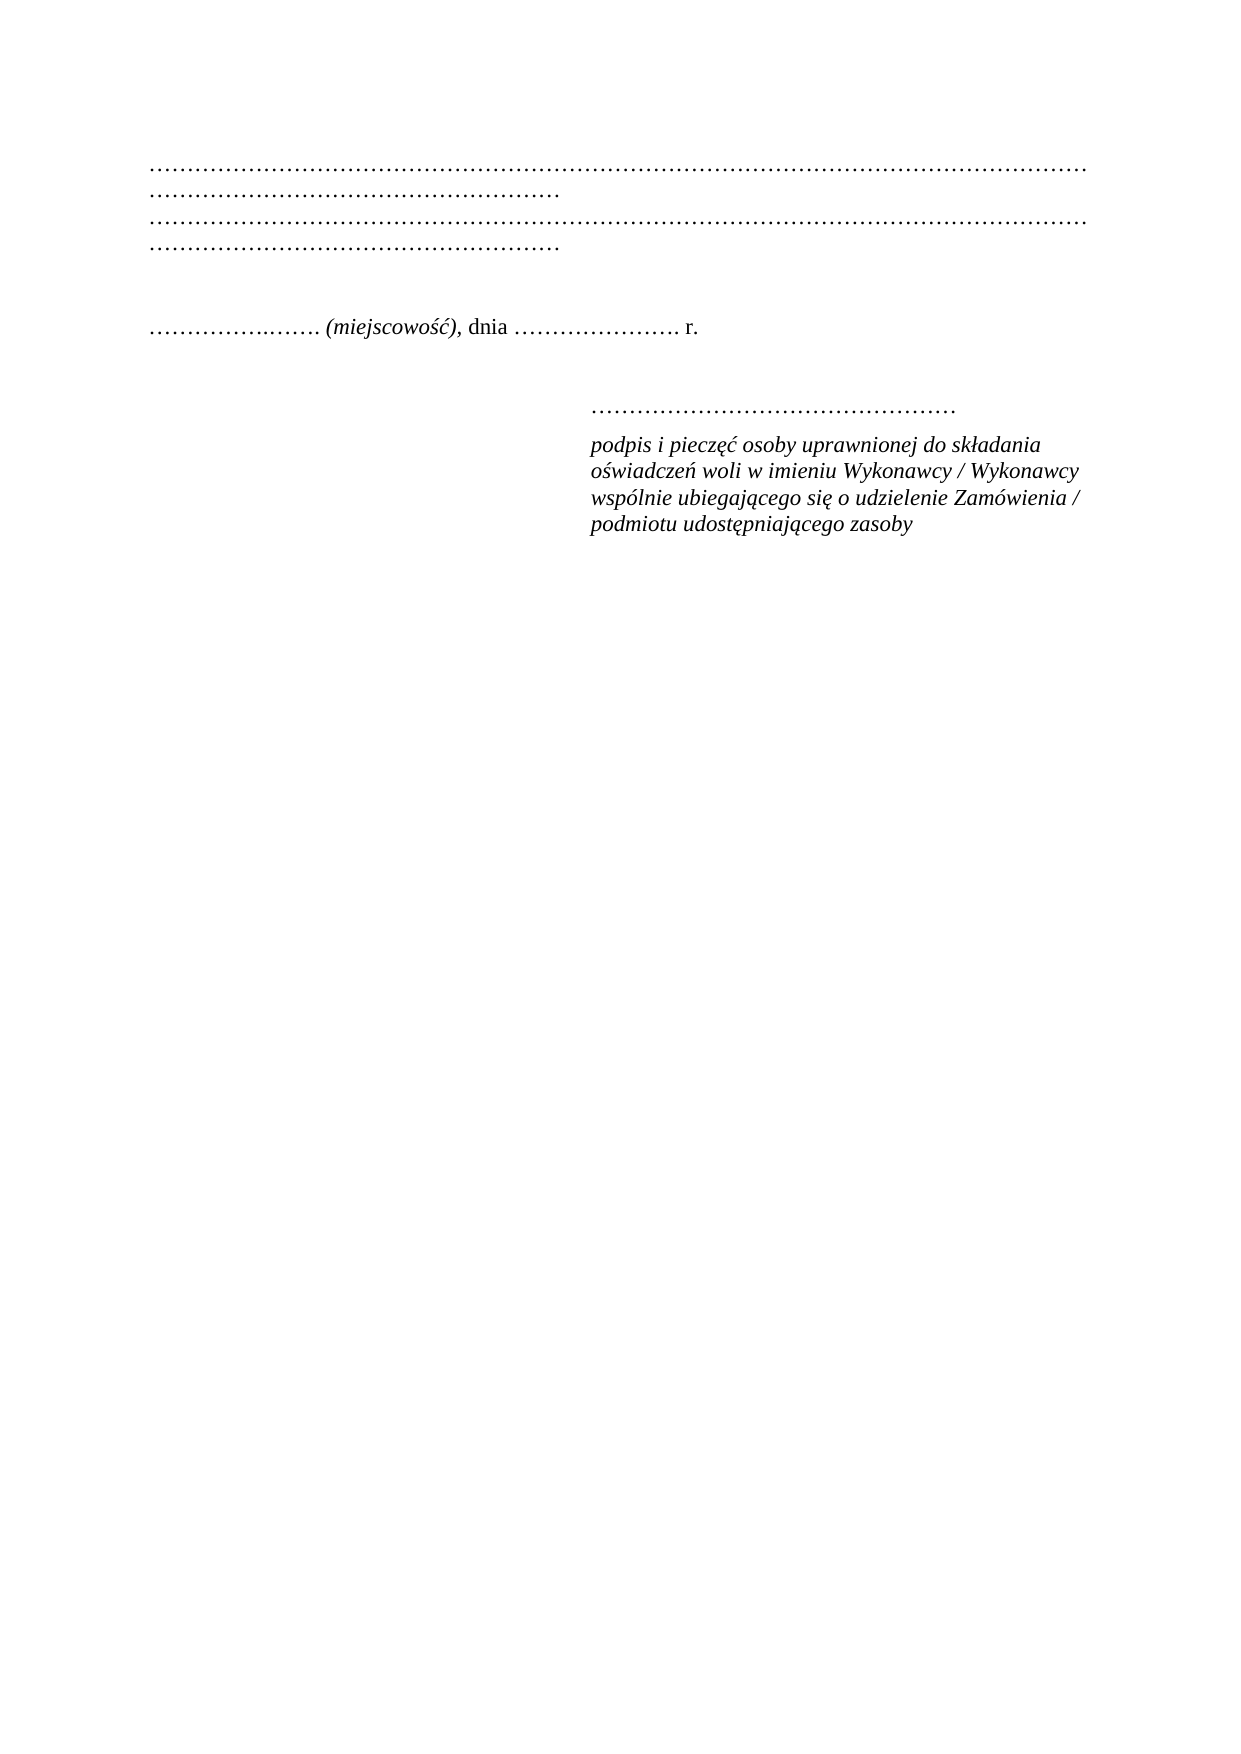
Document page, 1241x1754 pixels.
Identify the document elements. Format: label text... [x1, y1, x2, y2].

text …………………………………………………………………………………………………………………………………………………………… [148, 150, 1093, 203]
text ………………………………………… [516, 392, 1093, 418]
text …………………………………………………………………………………………………………………………………………………………… [148, 203, 1093, 256]
text …………….……. (miejscowość), dnia …………………. r. [148, 313, 1093, 339]
